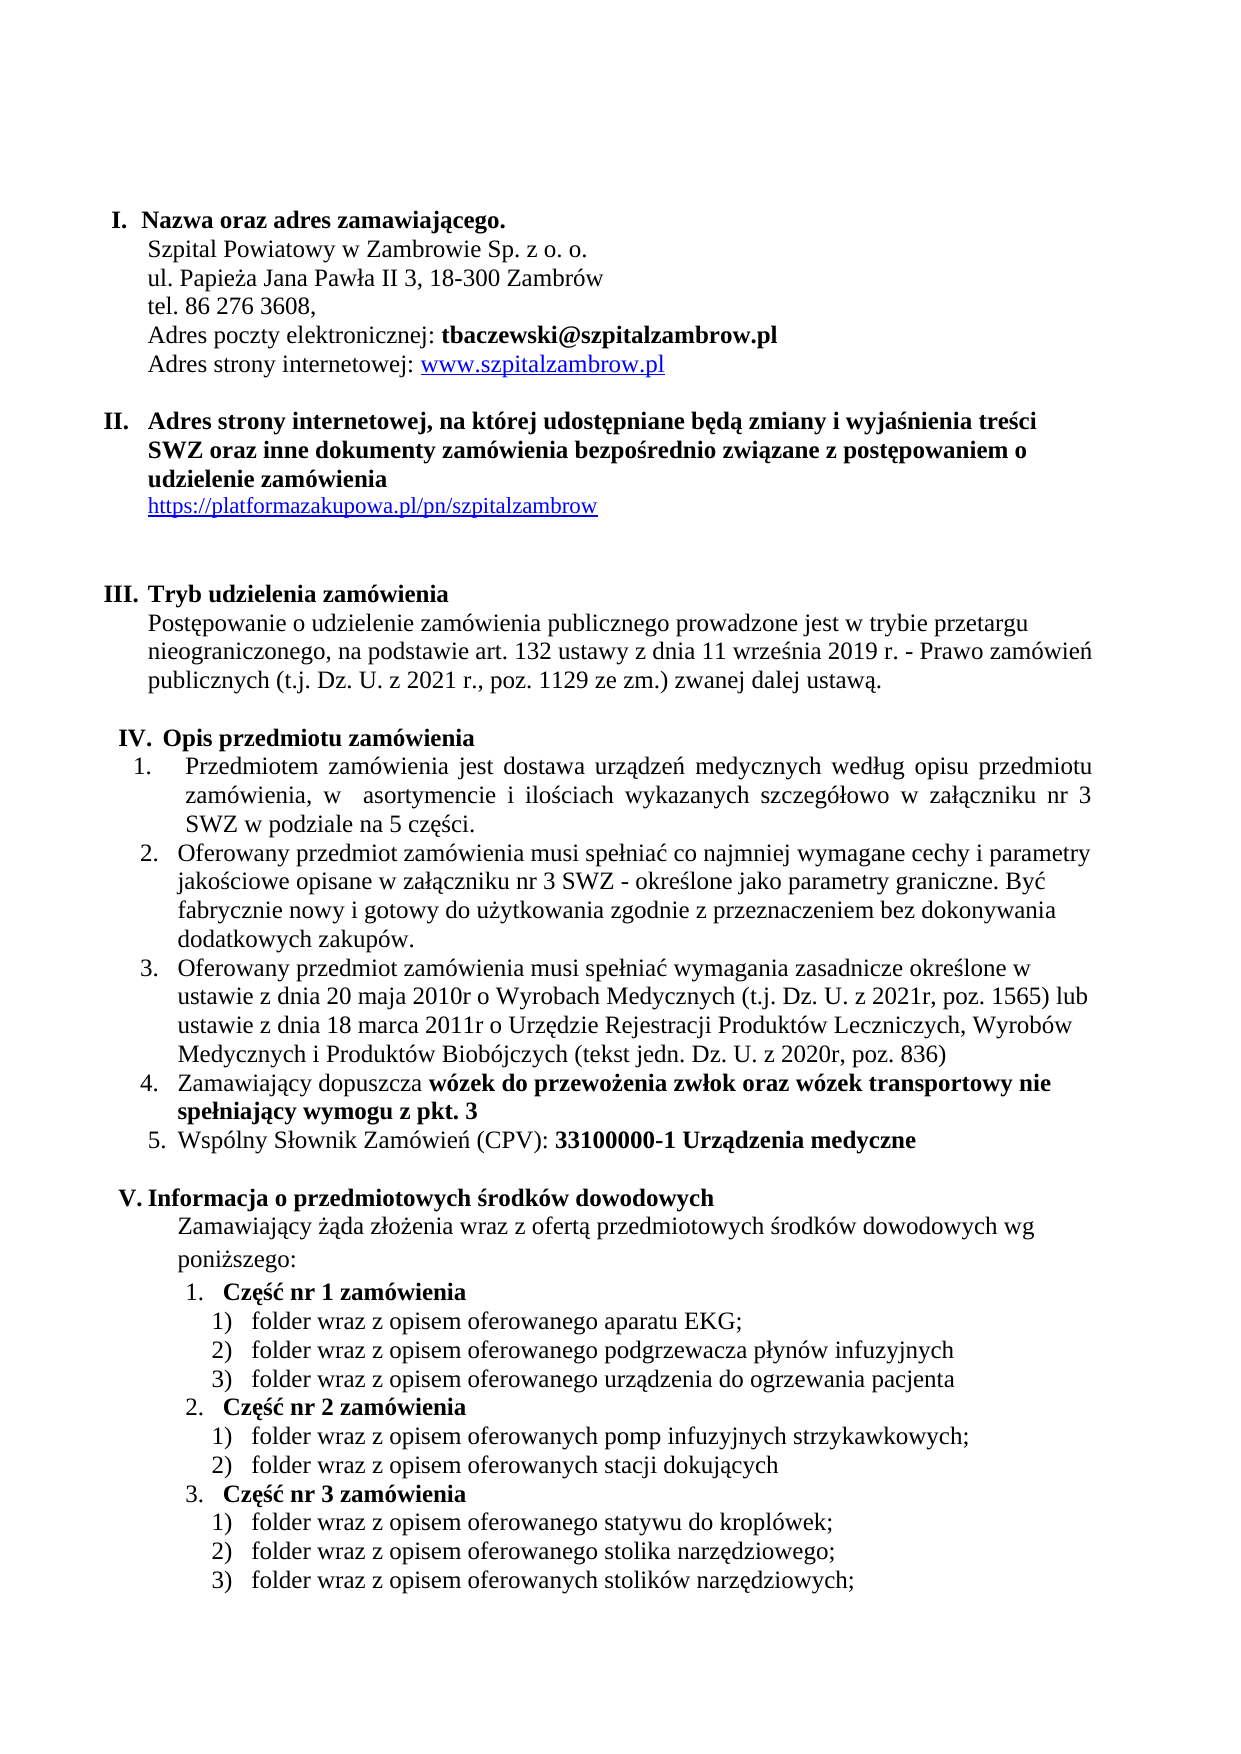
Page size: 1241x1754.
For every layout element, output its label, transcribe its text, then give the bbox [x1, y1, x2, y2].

list Wspólny Słownik Zamówień (CPV): 33100000-1 Urządzenia medyczne [148, 1125, 1173, 1154]
list folder wraz z opisem oferowanych stacji dokujących [232, 1450, 1093, 1479]
text Adres poczty elektronicznej: tbaczewski@szpitalzambrow.pl [118, 320, 1093, 349]
text Szpital Powiatowy w Zambrowie Sp. z o. o. [118, 234, 1093, 263]
list Oferowany przedmiot zamówienia musi spełniać co najmniej wymagane cechy i parametry jakościowe opisane w załączniku nr 3 SWZ - określone jako parametry graniczne. Być fabrycznie nowy i gotowy do użytkowania zgodnie z przeznaczeniem bez dokonywania dodatkowych zakupów. [140, 838, 1093, 953]
list Zamawiający dopuszcza wózek do przewożenia zwłok oraz wózek transportowy nie spełniający wymogu z pkt. 3 [140, 1068, 1093, 1125]
list Część nr 1 zamówienia [185, 1277, 1173, 1306]
list folder wraz z opisem oferowanych pomp infuzyjnych strzykawkowych; [232, 1421, 1093, 1450]
list Informacja o przedmiotowych środków dowodowych [118, 1183, 1173, 1211]
text ul. Papieża Jana Pawła II 3, 18-300 Zambrów [118, 263, 1093, 291]
list folder wraz z opisem oferowanego podgrzewacza płynów infuzyjnych [232, 1335, 1093, 1364]
text tel. 86 276 3608, [118, 291, 1093, 320]
list folder wraz z opisem oferowanego urządzenia do ogrzewania pacjenta [232, 1364, 1093, 1392]
list Opis przedmiotu zamówienia [118, 723, 1093, 751]
list folder wraz z opisem oferowanego statywu do kroplówek; [232, 1507, 1093, 1536]
list Część nr 2 zamówienia [185, 1392, 1173, 1421]
subtitle Przedmiotem zamówienia jest dostawa urządzeń medycznych według opisu przedmiotu zamówienia, w asortymencie i ilościach wykazanych szczegółowo w załączniku nr 3 SWZ w podziale na 5 części. [133, 751, 1093, 838]
text I. Nazwa oraz adres zamawiającego. [74, 205, 1093, 234]
list folder wraz z opisem oferowanego stolika narzędziowego; [232, 1536, 1093, 1565]
list Tryb udzielenia zamówienia [103, 579, 1093, 608]
list Oferowany przedmiot zamówienia musi spełniać wymagania zasadnicze określone w ustawie z dnia 20 maja 2010r o Wyrobach Medycznych (t.j. Dz. U. z 2021r, poz. 1565) lub ustawie z dnia 18 marca 2011r o Urzędzie Rejestracji Produktów Leczniczych, Wyrobów Medycznych i Produktów Biobójczych (tekst jedn. Dz. U. z 2020r, poz. 836) [140, 953, 1093, 1068]
text https://platformazakupowa.pl/pn/szpitalzambrow [148, 493, 1093, 519]
list folder wraz z opisem oferowanego aparatu EKG; [232, 1306, 1093, 1335]
list Część nr 3 zamówienia [185, 1479, 1173, 1507]
list Zamawiający żąda złożenia wraz z ofertą przedmiotowych środków dowodowych wg poniższego: [177, 1211, 1093, 1273]
text Postępowanie o udzielenie zamówienia publicznego prowadzone jest w trybie przetargu nieograniczonego, na podstawie art. 132 ustawy z dnia 11 września 2019 r. - Prawo zamówień publicznych (t.j. Dz. U. z 2021 r., poz. 1129 ze zm.) zwanej dalej ustawą. [148, 608, 1093, 694]
text Adres strony internetowej: www.szpitalzambrow.pl [118, 349, 1093, 378]
list Adres strony internetowej, na której udostępniane będą zmiany i wyjaśnienia treści SWZ oraz inne dokumenty zamówienia bezpośrednio związane z postępowaniem o udzielenie zamówienia [103, 406, 1093, 493]
list folder wraz z opisem oferowanych stolików narzędziowych; [232, 1565, 1093, 1594]
